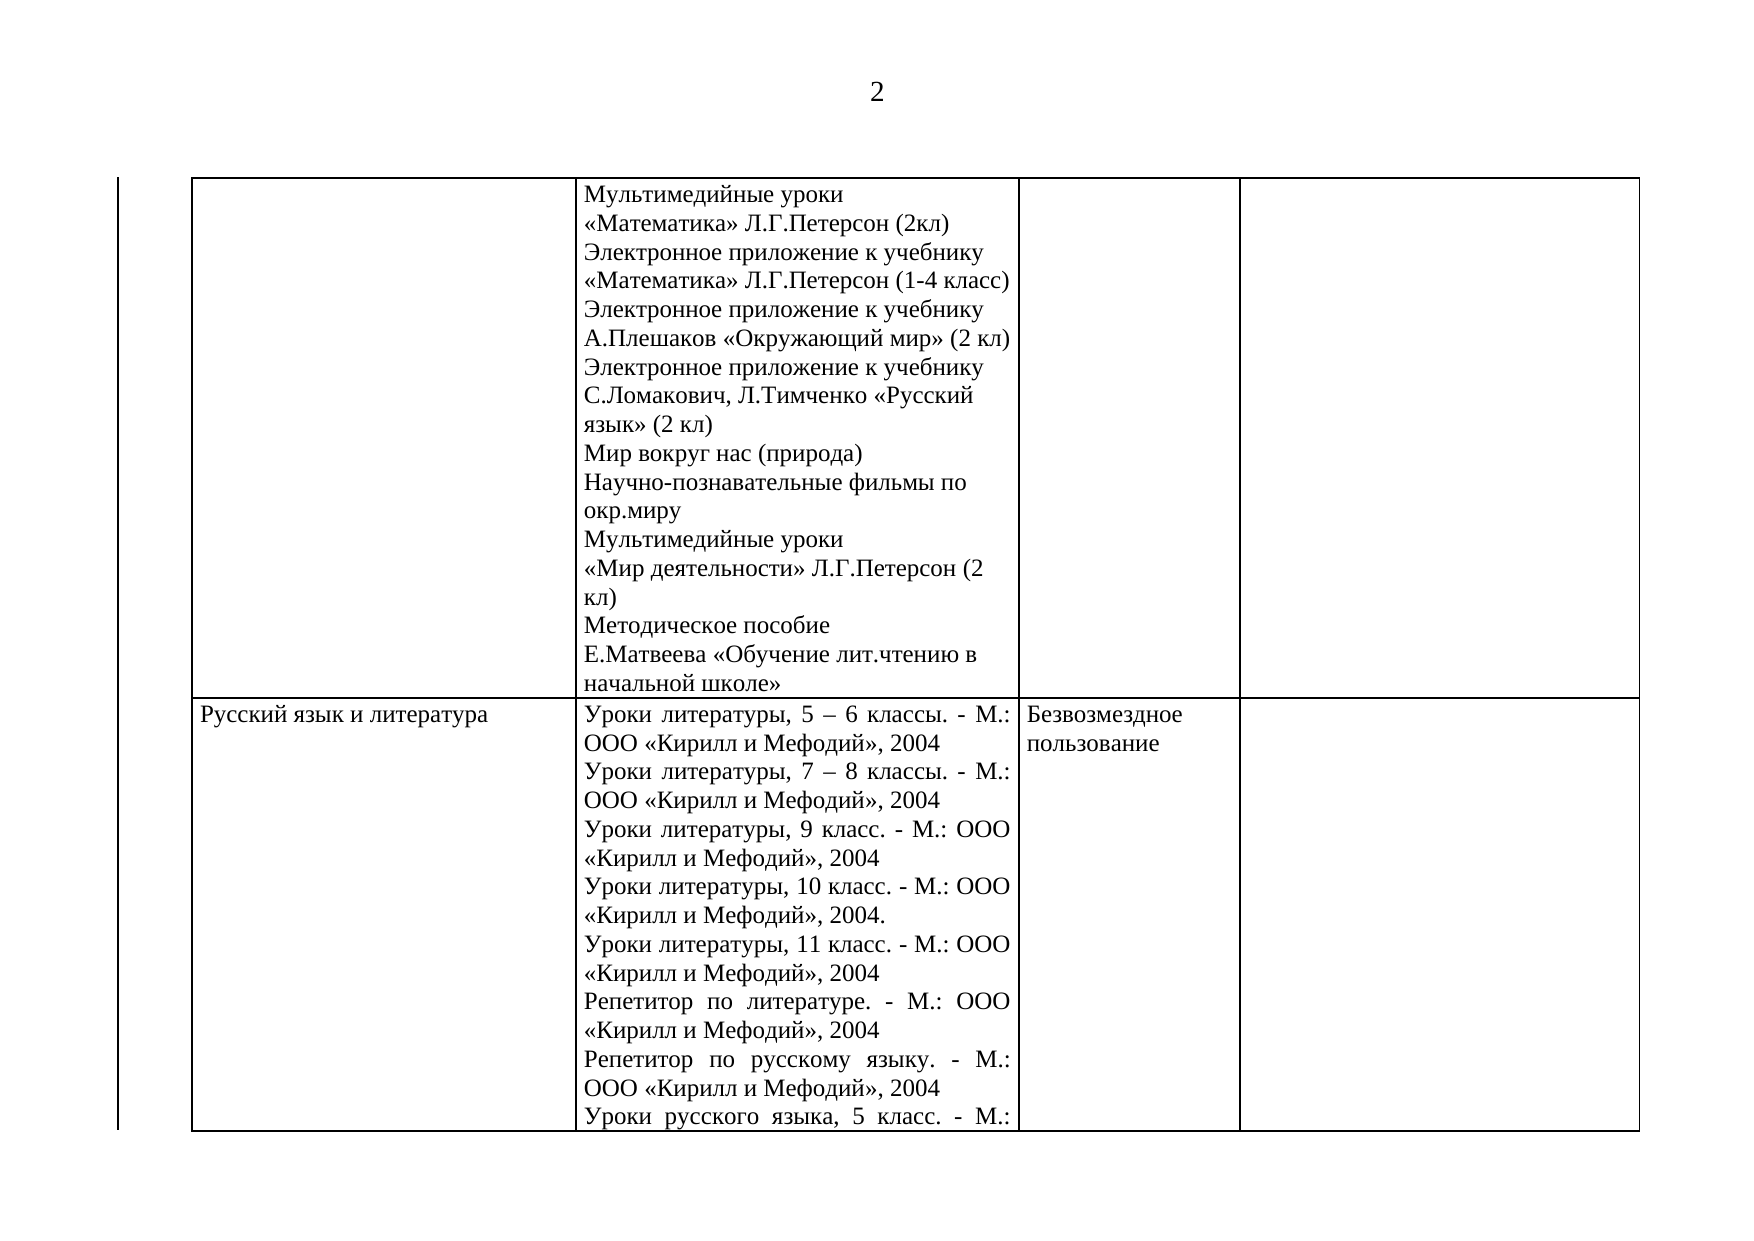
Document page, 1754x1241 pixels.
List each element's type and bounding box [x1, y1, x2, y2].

table_cell [1020, 179, 1239, 697]
table_cell [1020, 699, 1239, 1130]
table_cell [193, 179, 575, 697]
table_cell [1241, 699, 1639, 1130]
table_cell [577, 179, 1018, 697]
table_cell [577, 699, 1018, 1130]
table_cell [193, 699, 575, 1130]
table_cell [1241, 179, 1639, 697]
